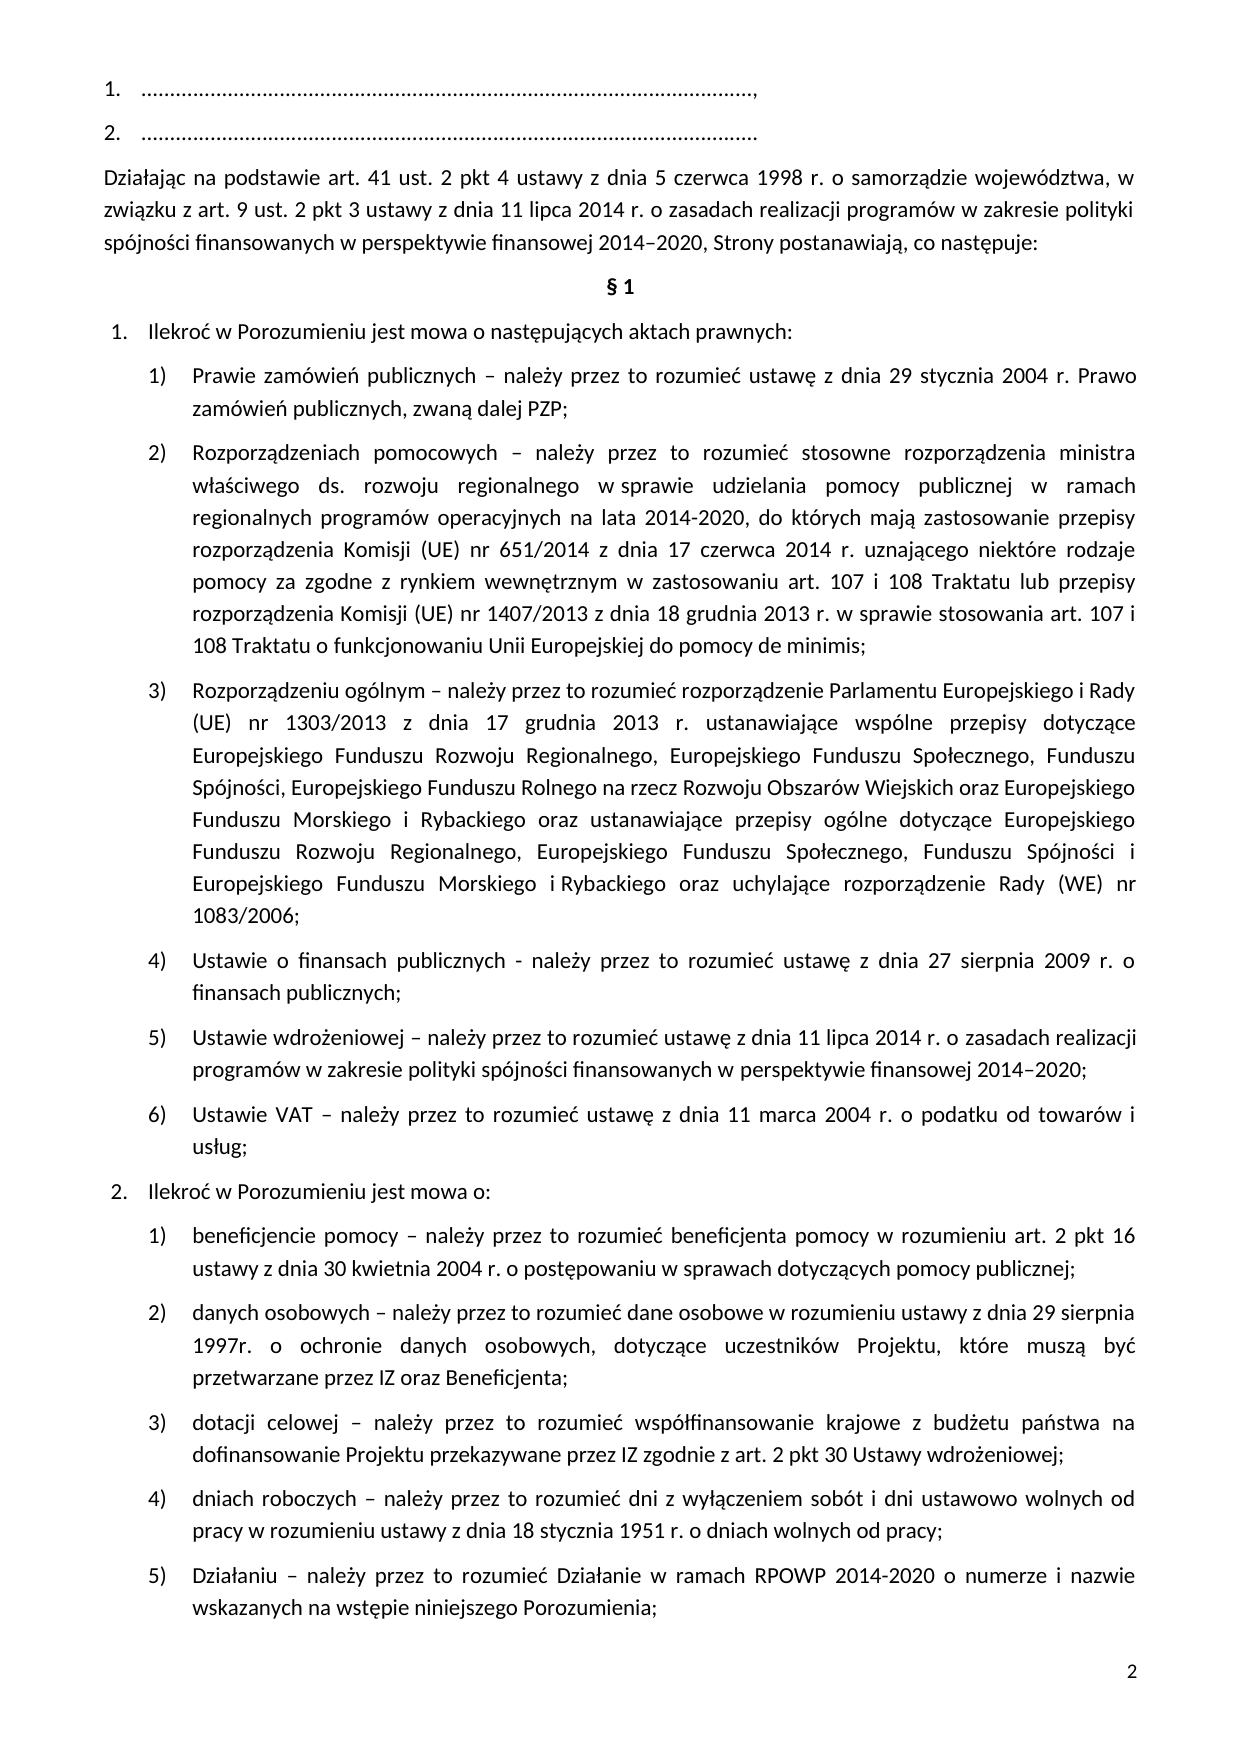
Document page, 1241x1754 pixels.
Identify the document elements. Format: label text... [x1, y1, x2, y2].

list dniach roboczych – należy przez to rozumieć dni z wyłączeniem sobót i dni ustawowo wolnych od pracy w rozumieniu ustawy z dnia 18 stycznia 1951 r. o dniach wolnych od pracy; [148, 1484, 1137, 1545]
list Ustawie wdrożeniowej – należy przez to rozumieć ustawę z dnia 11 lipca 2014 r. o zasadach realizacji programów w zakresie polityki spójności finansowanych w perspektywie finansowej 2014–2020; [148, 1023, 1137, 1083]
list beneficjencie pomocy – należy przez to rozumieć beneficjenta pomocy w rozumieniu art. 2 pkt 16 ustawy z dnia 30 kwietnia 2004 r. o postępowaniu w sprawach dotyczących pomocy publicznej; [148, 1222, 1137, 1282]
list .........................................................................................................., [103, 74, 1137, 102]
text Działając na podstawie art. 41 ust. 2 pkt 4 ustawy z dnia 5 czerwca 1998 r. o samorządzie województwa, w związku z art. 9 ust. 2 pkt 3 ustawy z dnia 11 lipca 2014 r. o zasadach realizacji programów w zakresie polityki spójności finansowanych w perspektywie finansowej 2014–2020, Strony postanawiają, co następuje: [103, 163, 1137, 256]
list Rozporządzeniach pomocowych – należy przez to rozumieć stosowne rozporządzenia ministra właściwego ds. rozwoju regionalnego w sprawie udzielania pomocy publicznej w ramach regionalnych programów operacyjnych na lata 2014-2020, do których mają zastosowanie przepisy rozporządzenia Komisji (UE) nr 651/2014 z dnia 17 czerwca 2014 r. uznającego niektóre rodzaje pomocy za zgodne z rynkiem wewnętrznym w zastosowaniu art. 107 i 108 Traktatu lub przepisy rozporządzenia Komisji (UE) nr 1407/2013 z dnia 18 grudnia 2013 r. w sprawie stosowania art. 107 i 108 Traktatu o funkcjonowaniu Unii Europejskiej do pomocy de minimis; [148, 438, 1137, 660]
list Ilekroć w Porozumieniu jest mowa o następujących aktach prawnych: [110, 317, 1137, 345]
list dotacji celowej – należy przez to rozumieć współfinansowanie krajowe z budżetu państwa na dofinansowanie Projektu przekazywane przez IZ zgodnie z art. 2 pkt 30 Ustawy wdrożeniowej; [148, 1408, 1137, 1468]
list Działaniu – należy przez to rozumieć Działanie w ramach RPOWP 2014-2020 o numerze i nazwie wskazanych na wstępie niniejszego Porozumienia; [148, 1561, 1137, 1622]
list danych osobowych – należy przez to rozumieć dane osobowe w rozumieniu ustawy z dnia 29 sierpnia 1997r. o ochronie danych osobowych, dotyczące uczestników Projektu, które muszą być przetwarzane przez IZ oraz Beneficjenta; [148, 1298, 1137, 1391]
list Ustawie VAT – należy przez to rozumieć ustawę z dnia 11 marca 2004 r. o podatku od towarów i usług; [148, 1100, 1137, 1160]
list Ustawie o finansach publicznych - należy przez to rozumieć ustawę z dnia 27 sierpnia 2009 r. o finansach publicznych; [148, 946, 1137, 1007]
list Ilekroć w Porozumieniu jest mowa o: [110, 1177, 1137, 1205]
list ........................................................................................................... [103, 118, 1137, 147]
list Rozporządzeniu ogólnym – należy przez to rozumieć rozporządzenie Parlamentu Europejskiego i Rady (UE) nr 1303/2013 z dnia 17 grudnia 2013 r. ustanawiające wspólne przepisy dotyczące Europejskiego Funduszu Rozwoju Regionalnego, Europejskiego Funduszu Społecznego, Funduszu Spójności, Europejskiego Funduszu Rolnego na rzecz Rozwoju Obszarów Wiejskich oraz Europejskiego Funduszu Morskiego i Rybackiego oraz ustanawiające przepisy ogólne dotyczące Europejskiego Funduszu Rozwoju Regionalnego, Europejskiego Funduszu Społecznego, Funduszu Spójności i Europejskiego Funduszu Morskiego i Rybackiego oraz uchylające rozporządzenie Rady (WE) nr 1083/2006; [148, 676, 1137, 930]
text § 1 [103, 272, 1137, 300]
list Prawie zamówień publicznych – należy przez to rozumieć ustawę z dnia 29 stycznia 2004 r. Prawo zamówień publicznych, zwaną dalej PZP; [148, 362, 1137, 422]
